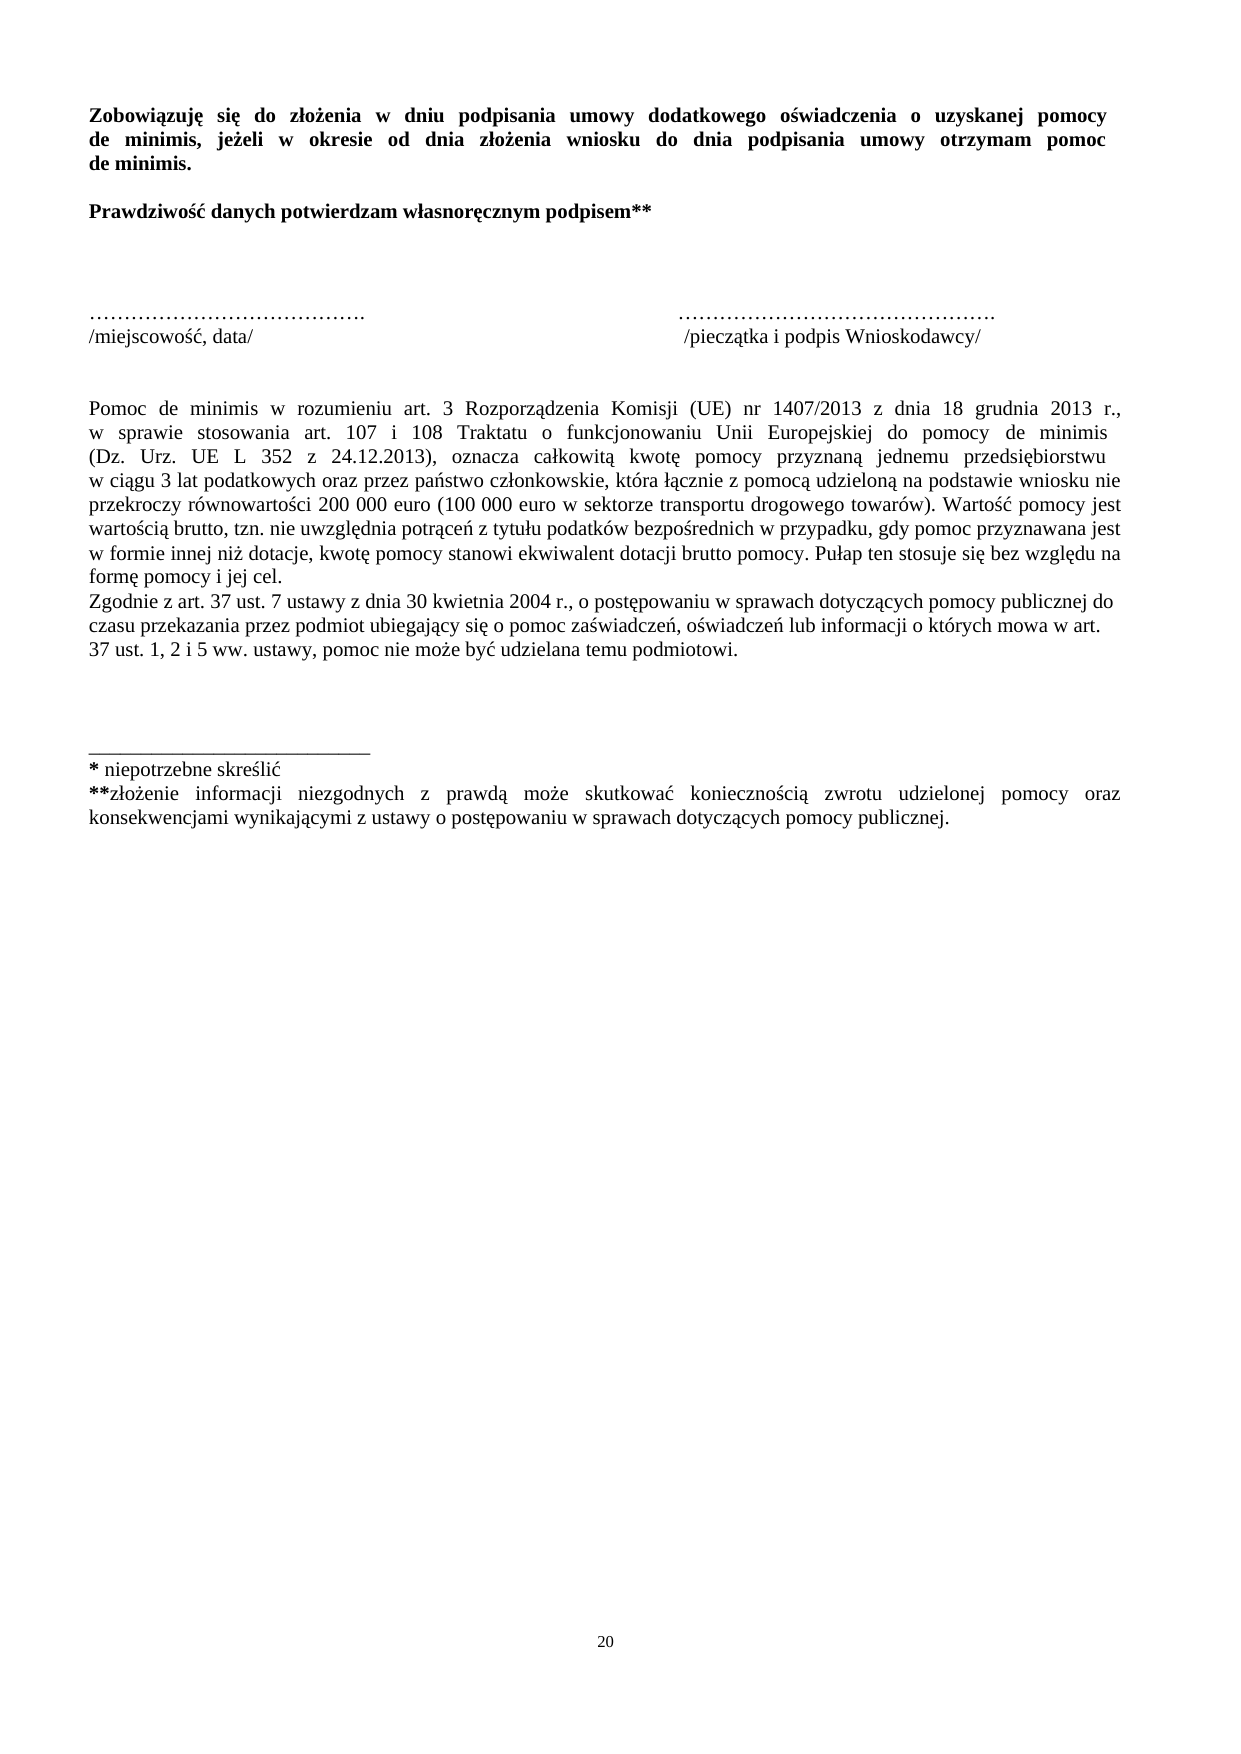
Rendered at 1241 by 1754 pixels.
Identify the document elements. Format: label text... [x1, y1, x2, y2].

text /miejscowość, data/ /pieczątka i podpis Wnioskodawcy/ [89, 324, 1122, 348]
text Prawdziwość danych potwierdzam własnoręcznym podpisem** [89, 199, 1122, 223]
text Zgodnie z art. 37 ust. 7 ustawy z dnia 30 kwietnia 2004 r., o postępowaniu w sprawach dotyczących pomocy publicznej do czasu przekazania przez podmiot ubiegający się o pomoc zaświadczeń, oświadczeń lub informacji o których mowa w art. 37 ust. 1, 2 i 5 ww. ustawy, pomoc nie może być udzielana temu podmiotowi. [89, 588, 1122, 661]
text Pomoc de minimis w rozumieniu art. 3 Rozporządzenia Komisji (UE) nr 1407/2013 z dnia 18 grudnia 2013 r., w sprawie stosowania art. 107 i 108 Traktatu o funkcjonowaniu Unii Europejskiej do pomocy de minimis (Dz. Urz. UE L 352 z 24.12.2013), oznacza całkowitą kwotę pomocy przyznaną jednemu przedsiębiorstwu w ciągu 3 lat podatkowych oraz przez państwo członkowskie, która łącznie z pomocą udzieloną na podstawie wniosku nie przekroczy równowartości 200 000 euro (100 000 euro w sektorze transportu drogowego towarów). Wartość pomocy jest wartością brutto, tzn. nie uwzględnia potrąceń z tytułu podatków bezpośrednich w przypadku, gdy pomoc przyznawana jest w formie innej niż dotacje, kwotę pomocy stanowi ekwiwalent dotacji brutto pomocy. Pułap ten stosuje się bez względu na formę pomocy i jej cel. [89, 396, 1122, 588]
text …………………………………. ………………………………………. [89, 271, 1122, 324]
text **złożenie informacji niezgodnych z prawdą może skutkować koniecznością zwrotu udzielonej pomocy oraz konsekwencjami wynikającymi z ustawy o postępowaniu w sprawach dotyczących pomocy publicznej. [89, 781, 1122, 829]
text Zobowiązuję się do złożenia w dniu podpisania umowy dodatkowego oświadczenia o uzyskanej pomocy de minimis, jeżeli w okresie od dnia złożenia wniosku do dnia podpisania umowy otrzymam pomoc de minimis. [89, 103, 1122, 175]
text * niepotrzebne skreślić [89, 757, 1122, 781]
text ___________________________ [89, 733, 1122, 757]
